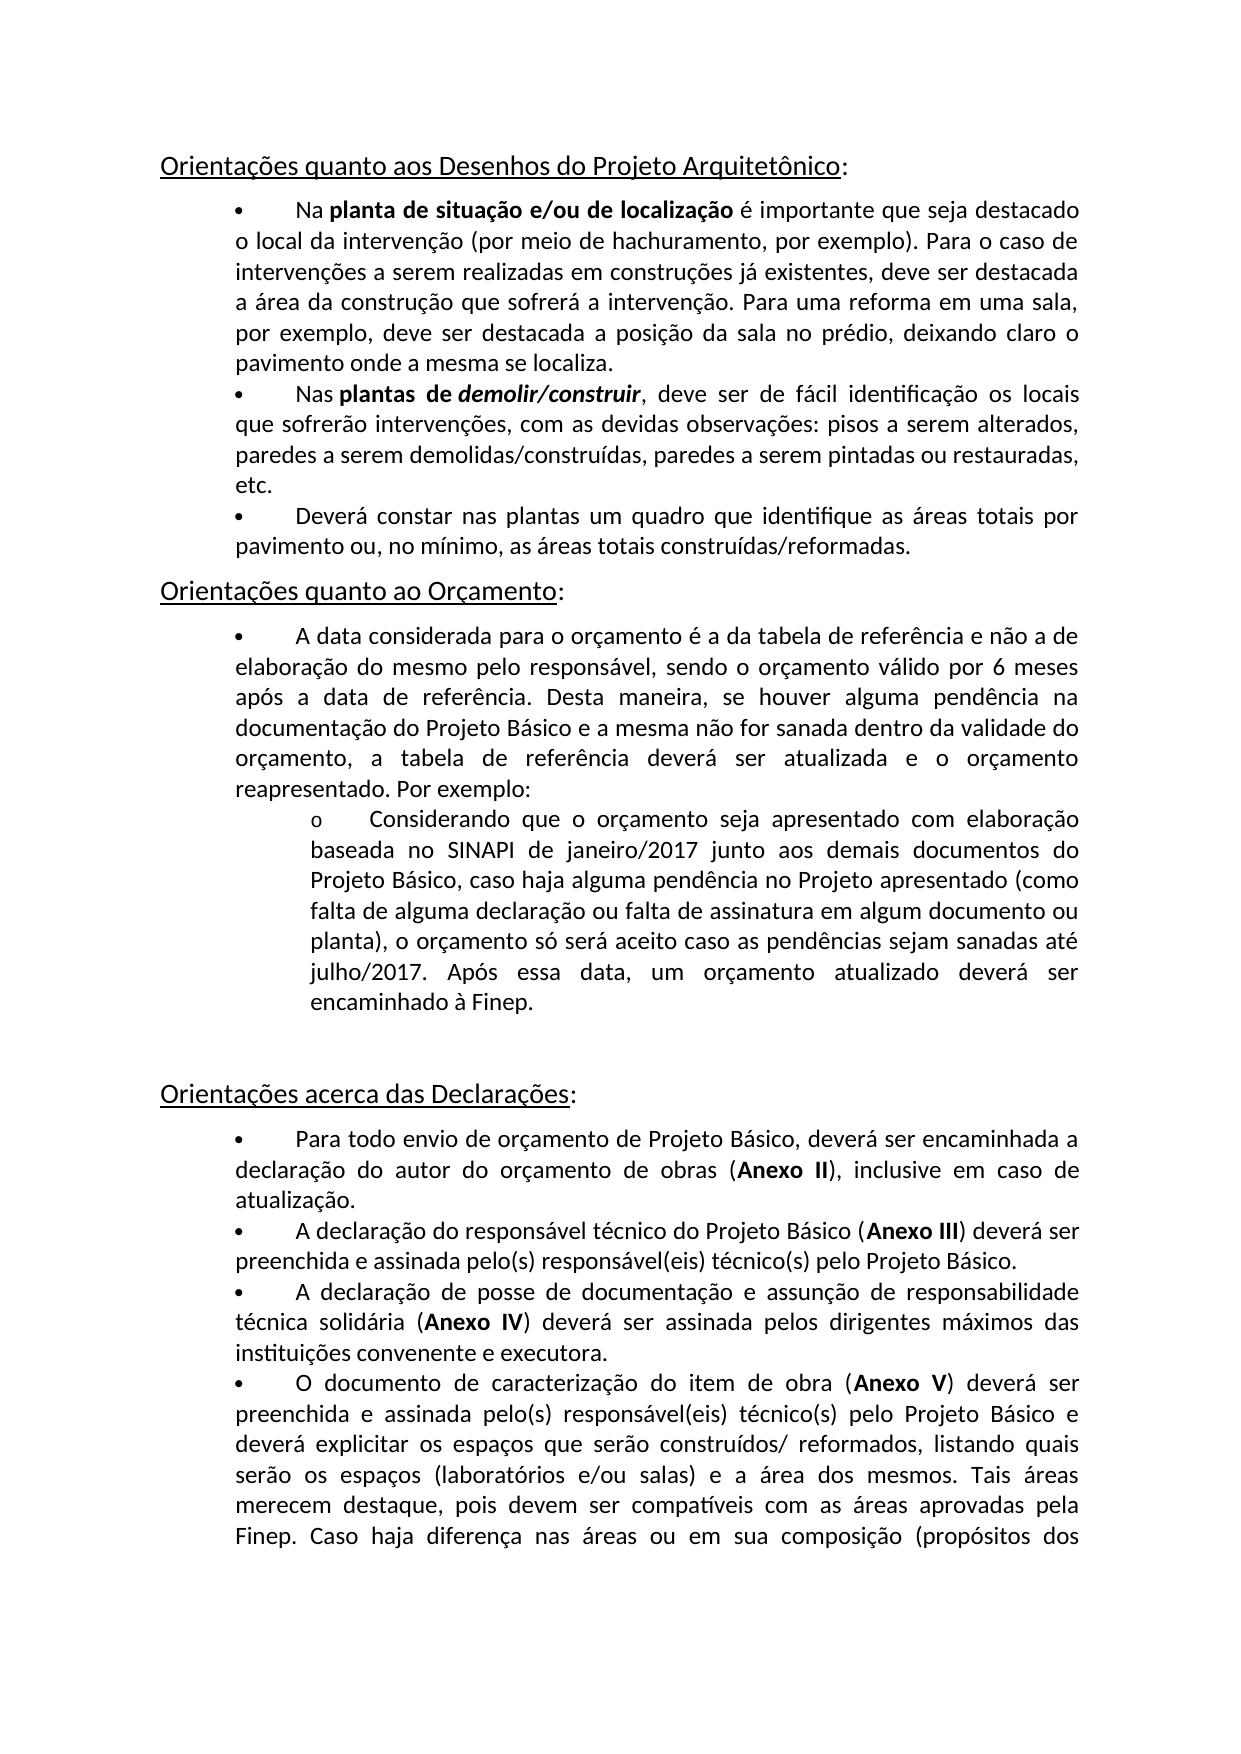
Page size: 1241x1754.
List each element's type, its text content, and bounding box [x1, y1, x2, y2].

list A data considerada para o orçamento é a da tabela de referência e não a de elaboração do mesmo pelo responsável, sendo o orçamento válido por 6 meses após a data de referência. Desta maneira, se houver alguma pendência na documentação do Projeto Básico e a mesma não for sanada dentro da validade do orçamento, a tabela de referência deverá ser atualizada e o orçamento reapresentado. Por exemplo: [235, 620, 1080, 803]
list Para todo envio de orçamento de Projeto Básico, deverá ser encaminhada a declaração do autor do orçamento de obras (Anexo II), inclusive em caso de atualização. [235, 1123, 1080, 1215]
list Considerando que o orçamento seja apresentado com elaboração baseada no SINAPI de janeiro/2017 junto aos demais documentos do Projeto Básico, caso haja alguma pendência no Projeto apresentado (como falta de alguma declaração ou falta de assinatura em algum documento ou planta), o orçamento só será aceito caso as pendências sejam sanadas até julho/2017. Após essa data, um orçamento atualizado deverá ser encaminhado à Finep. [310, 803, 1080, 1017]
list Na planta de situação e/ou de localização é importante que seja destacado o local da intervenção (por meio de hachuramento, por exemplo). Para o caso de intervenções a serem realizadas em construções já existentes, deve ser destacada a área da construção que sofrerá a intervenção. Para uma reforma em uma sala, por exemplo, deve ser destacada a posição da sala no prédio, deixando claro o pavimento onde a mesma se localiza. [235, 194, 1080, 378]
list Deverá constar nas plantas um quadro que identifique as áreas totais por pavimento ou, no mínimo, as áreas totais construídas/reformadas. [235, 500, 1080, 561]
text Orientações acerca das Declarações: [160, 1076, 1080, 1111]
list A declaração do responsável técnico do Projeto Básico (Anexo III) deverá ser preenchida e assinada pelo(s) responsável(eis) técnico(s) pelo Projeto Básico. [235, 1215, 1080, 1276]
text Orientações quanto ao Orçamento: [160, 573, 1080, 608]
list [235, 1367, 1080, 1551]
list Nas plantas de demolir/construir, deve ser de fácil identificação os locais que sofrerão intervenções, com as devidas observações: pisos a serem alterados, paredes a serem demolidas/construídas, paredes a serem pintadas ou restauradas, etc. [235, 378, 1080, 500]
text Orientações quanto aos Desenhos do Projeto Arquitetônico: [160, 148, 1080, 182]
list A declaração de posse de documentação e assunção de responsabilidade técnica solidária (Anexo IV) deverá ser assinada pelos dirigentes máximos das instituições convenente e executora. [235, 1276, 1080, 1367]
